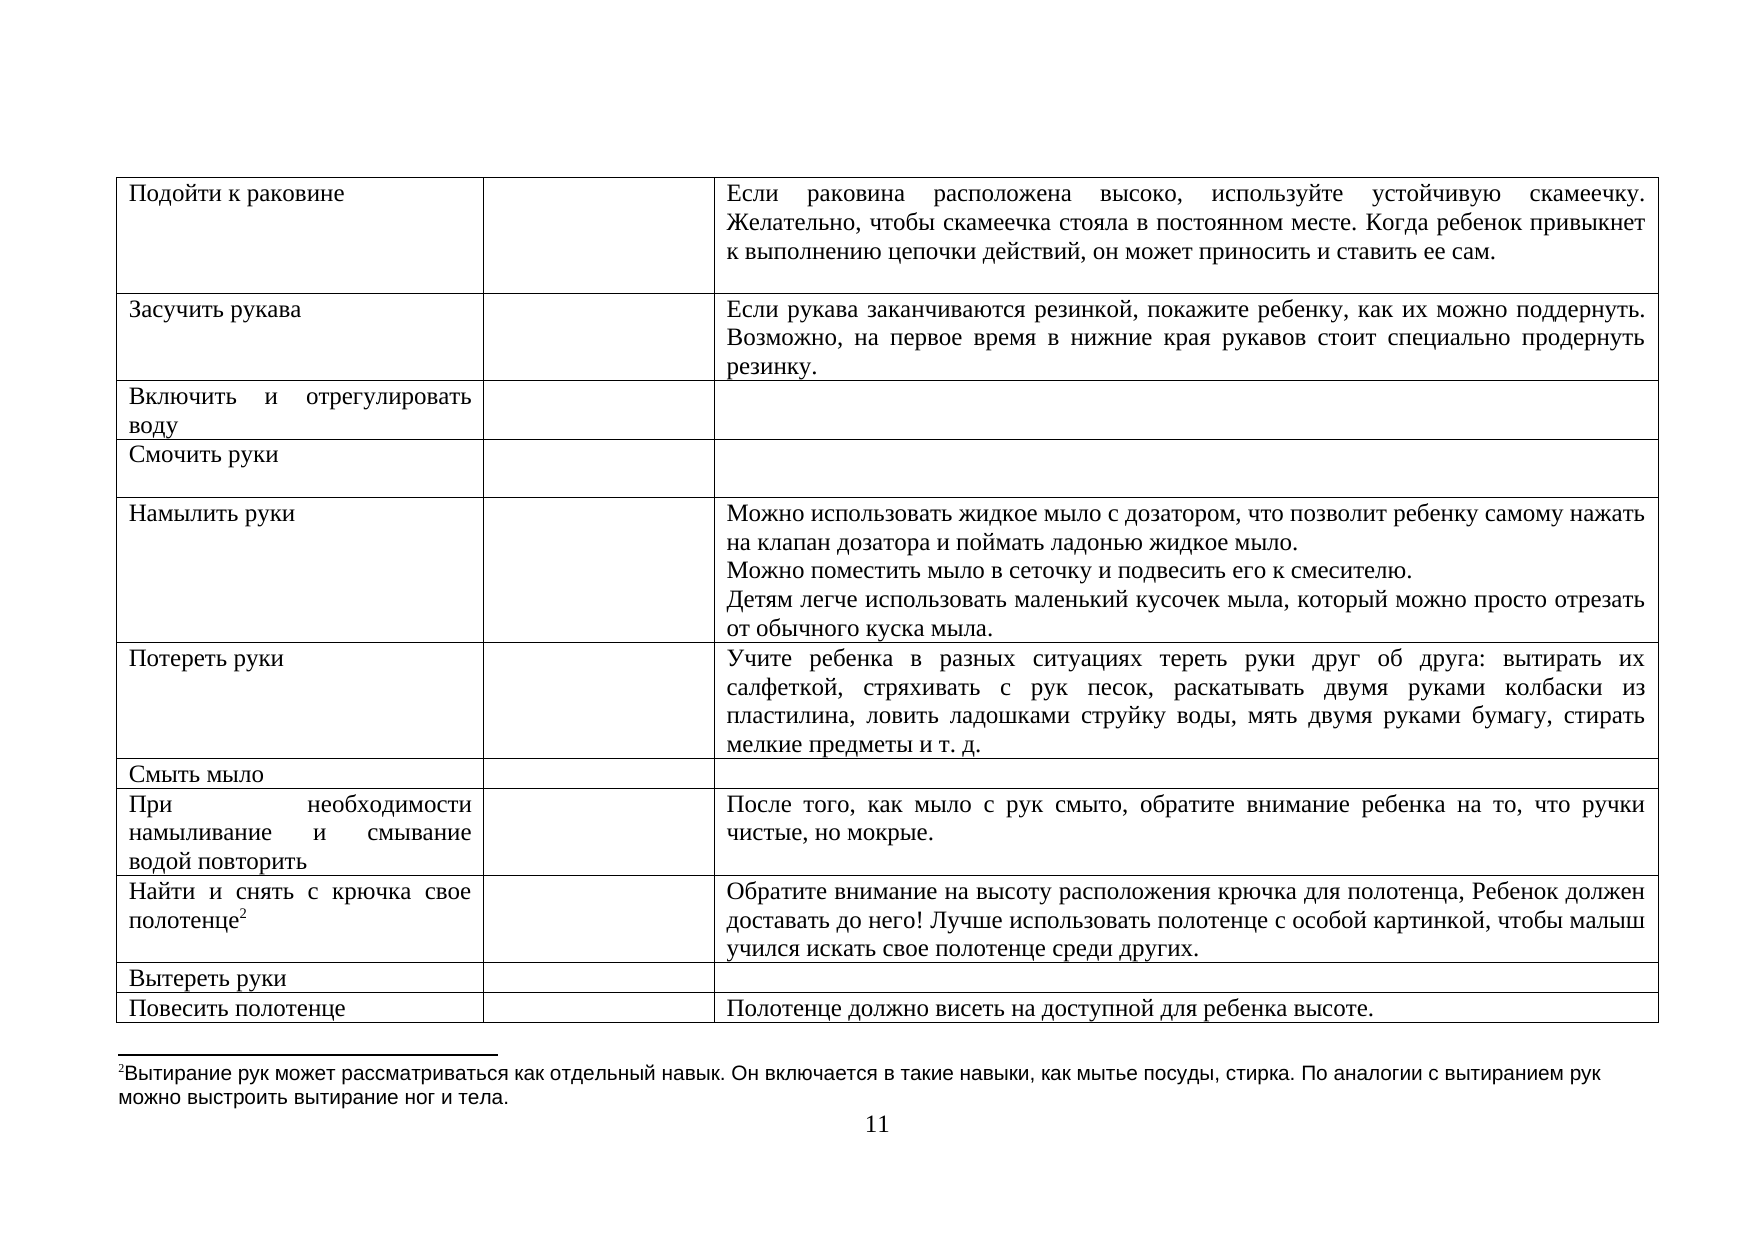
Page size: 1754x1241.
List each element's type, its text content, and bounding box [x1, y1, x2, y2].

table_cell [484, 440, 714, 497]
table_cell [715, 993, 1658, 1022]
table_cell Намылить руки [117, 498, 483, 642]
table_cell Учите ребенка в разных ситуациях тереть руки друг об друга: вытирать их салфеткой, стряхивать с рук песок, раскатывать двумя руками колбаски из пластилина, ловить ладошками струйку воды, мять двумя руками бумагу, стирать мелкие предметы и т. д. [715, 643, 1658, 758]
table_cell Смыть мыло [117, 759, 483, 788]
table_cell [484, 759, 714, 788]
table_cell [715, 440, 1658, 497]
table_cell [484, 963, 714, 992]
table_cell [484, 643, 714, 758]
table_cell Обратите внимание на высоту расположения крючка для полотенца, Ребенок должен доставать до него! Лучше использовать полотенце с особой картинкой, чтобы малыш учился искать свое полотенце среди других. [715, 876, 1658, 962]
table_cell [484, 381, 714, 438]
table_cell Если рукава заканчиваются резинкой, покажите ребенку, как их можно поддернуть. Возможно, на первое время в нижние края рукавов стоит специально продернуть резинку. [715, 294, 1658, 380]
table_cell Можно использовать жидкое мыло с дозатором, что позволит ребенку самому нажать на клапан дозатора и поймать ладонью жидкое мыло. Можно поместить мыло в сеточку и подвесить его к смесителю. Детям легче использовать маленький кусочек мыла, который можно просто отрезать от обычного куска мыла. [715, 498, 1658, 642]
table_cell При необходимости намыливание и смывание водой повторить [117, 789, 483, 875]
table_cell [484, 294, 714, 380]
table_cell Подойти к раковине [117, 178, 483, 293]
table_cell [484, 876, 714, 962]
table_cell [484, 789, 714, 875]
table_cell Найти и снять с крючка свое полотенце [117, 876, 483, 962]
table_cell Повесить полотенце [117, 993, 483, 1022]
table_cell [484, 993, 714, 1022]
table_cell Засучить рукава [117, 294, 483, 380]
table_cell [715, 381, 1658, 438]
table_cell Вытереть руки [117, 963, 483, 992]
table_cell Если раковина расположена высоко, используйте устойчивую скамеечку. Желательно, чтобы скамеечка стояла в постоянном месте. Когда ребенок привыкнет к выполнению цепочки действий, он может приносить и ставить ее сам. [715, 178, 1658, 293]
table_cell [715, 759, 1658, 788]
table_cell [484, 498, 714, 642]
table_cell Потереть руки [117, 643, 483, 758]
table_cell [484, 178, 714, 293]
table_cell [715, 963, 1658, 992]
table_cell Включить и отрегулировать воду [117, 381, 483, 438]
table_cell После того, как мыло с рук смыто, обратите внимание ребенка на то, что ручки чистые, но мокрые. [715, 789, 1658, 875]
table_cell Смочить руки [117, 440, 483, 497]
